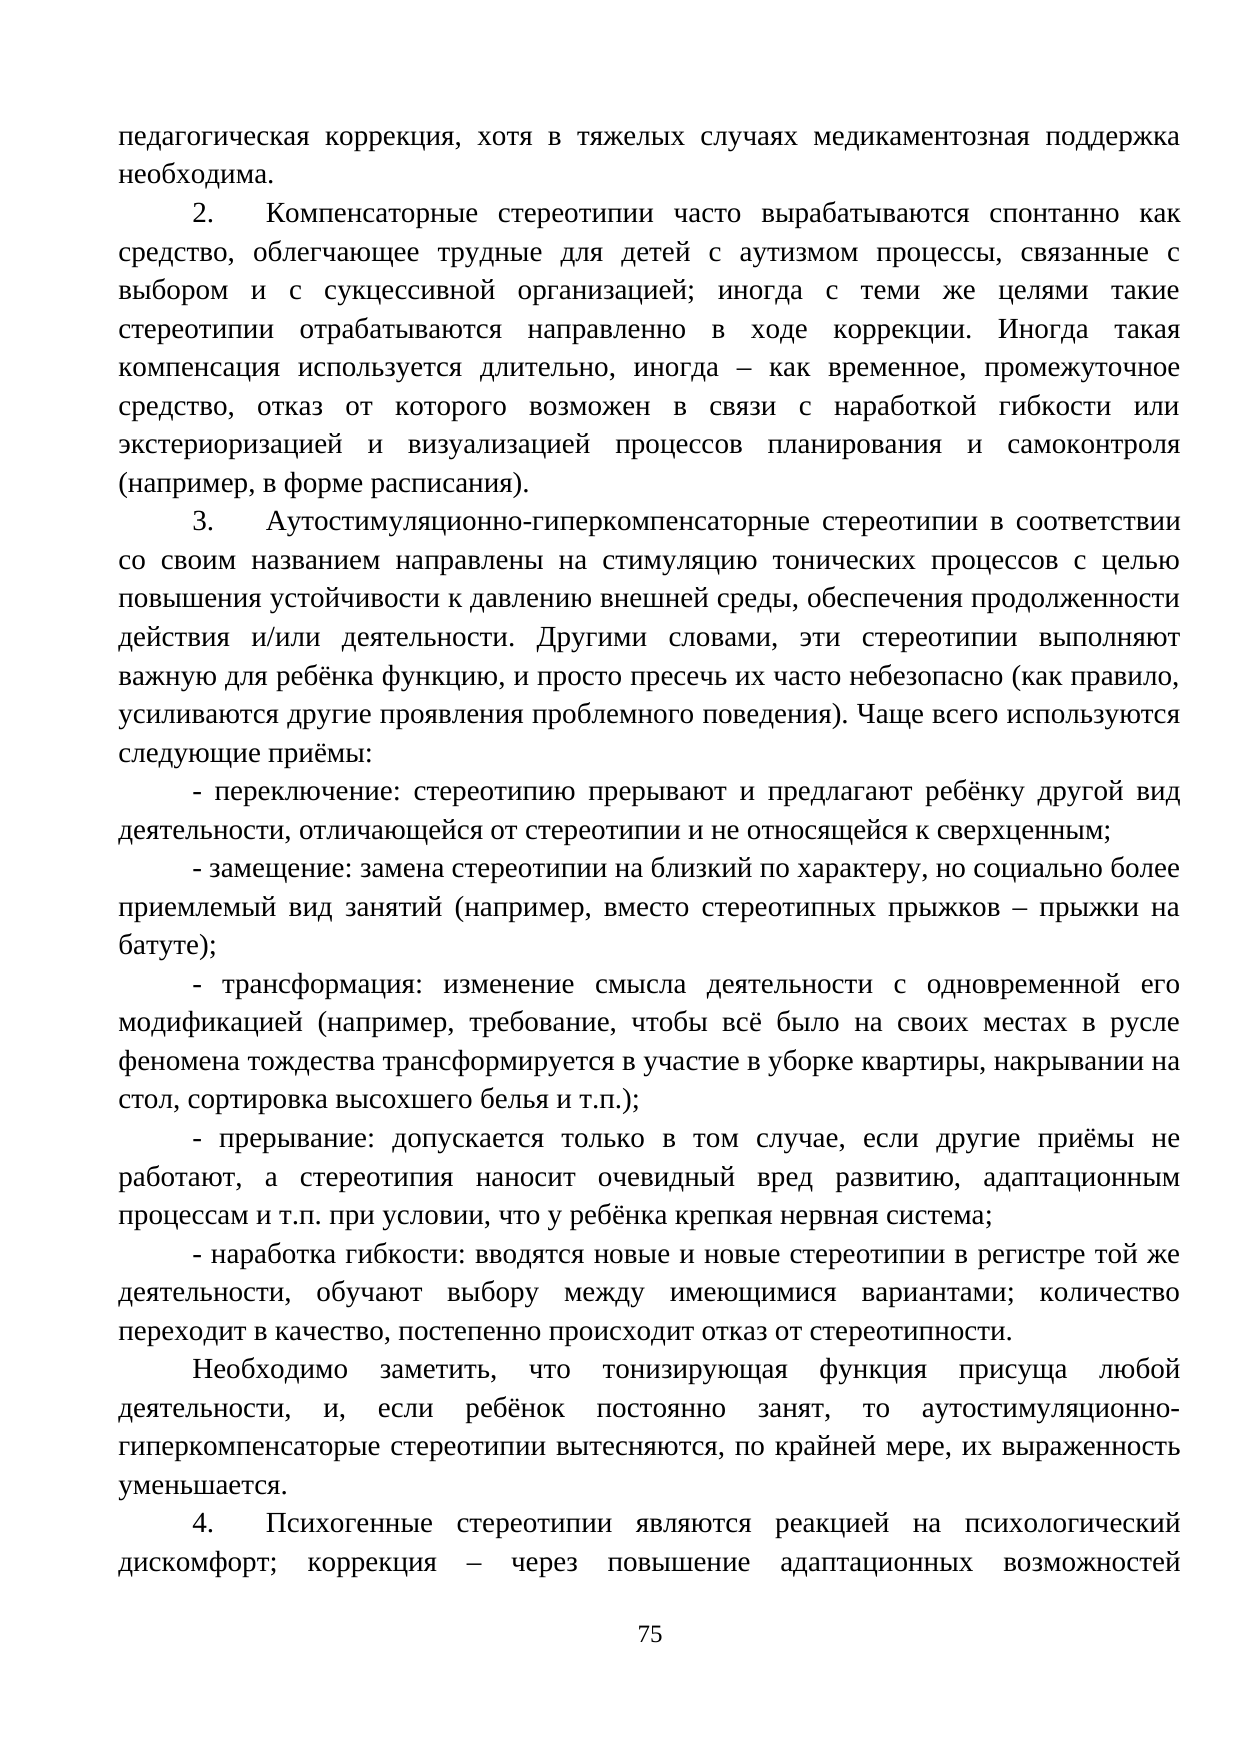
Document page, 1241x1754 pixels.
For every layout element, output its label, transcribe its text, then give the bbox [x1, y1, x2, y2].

list - замещение: замена стереотипии на близкий по характеру, но социально более приемлемый вид занятий (например, вместо стереотипных прыжков – прыжки на батуте); [118, 850, 1181, 961]
list Необходимо заметить, что тонизирующая функция присуща любой деятельности, и, если ребёнок постоянно занят, то аутостимуляционно-гиперкомпенсаторые стереотипии вытесняются, по крайней мере, их выраженность уменьшается. [118, 1351, 1181, 1501]
list - прерывание: допускается только в том случае, если другие приёмы не работают, а стереотипия наносит очевидный вред развитию, адаптационным процессам и т.п. при условии, что у ребёнка крепкая нервная система; [118, 1120, 1181, 1231]
list Аутостимуляционно-гиперкомпенсаторные стереотипии в соответствии со своим названием направлены на стимуляцию тонических процессов с целью повышения устойчивости к давлению внешней среды, обеспечения продолженности действия и/или деятельности. Другими словами, эти стереотипии выполняют важную для ребёнка функцию, и просто пресечь их часто небезопасно (как правило, усиливаются другие проявления проблемного поведения). Чаще всего используются следующие приёмы: [118, 503, 1181, 768]
list Компенсаторные стереотипии часто вырабатываются спонтанно как средство, облегчающее трудные для детей с аутизмом процессы, связанные с выбором и с сукцессивной организацией; иногда с теми же целями такие стереотипии отрабатываются направленно в ходе коррекции. Иногда такая компенсация используется длительно, иногда – как временное, промежуточное средство, отказ от которого возможен в связи с наработкой гибкости или экстериоризацией и визуализацией процессов планирования и самоконтроля (например, в форме расписания). [118, 195, 1181, 498]
list - наработка гибкости: вводятся новые и новые стереотипии в регистре той же деятельности, обучают выбору между имеющимися вариантами; количество переходит в качество, постепенно происходит отказ от стереотипности. [118, 1236, 1181, 1346]
list - трансформация: изменение смысла деятельности с одновременной его модификацией (например, требование, чтобы всё было на своих местах в русле феномена тождества трансформируется в участие в уборке квартиры, накрывании на стол, сортировка высохшего белья и т.п.); [118, 966, 1181, 1115]
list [118, 1506, 1181, 1578]
list - переключение: стереотипию прерывают и предлагают ребёнку другой вид деятельности, отличающейся от стереотипии и не относящейся к сверхценным; [118, 773, 1181, 845]
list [118, 118, 1181, 190]
